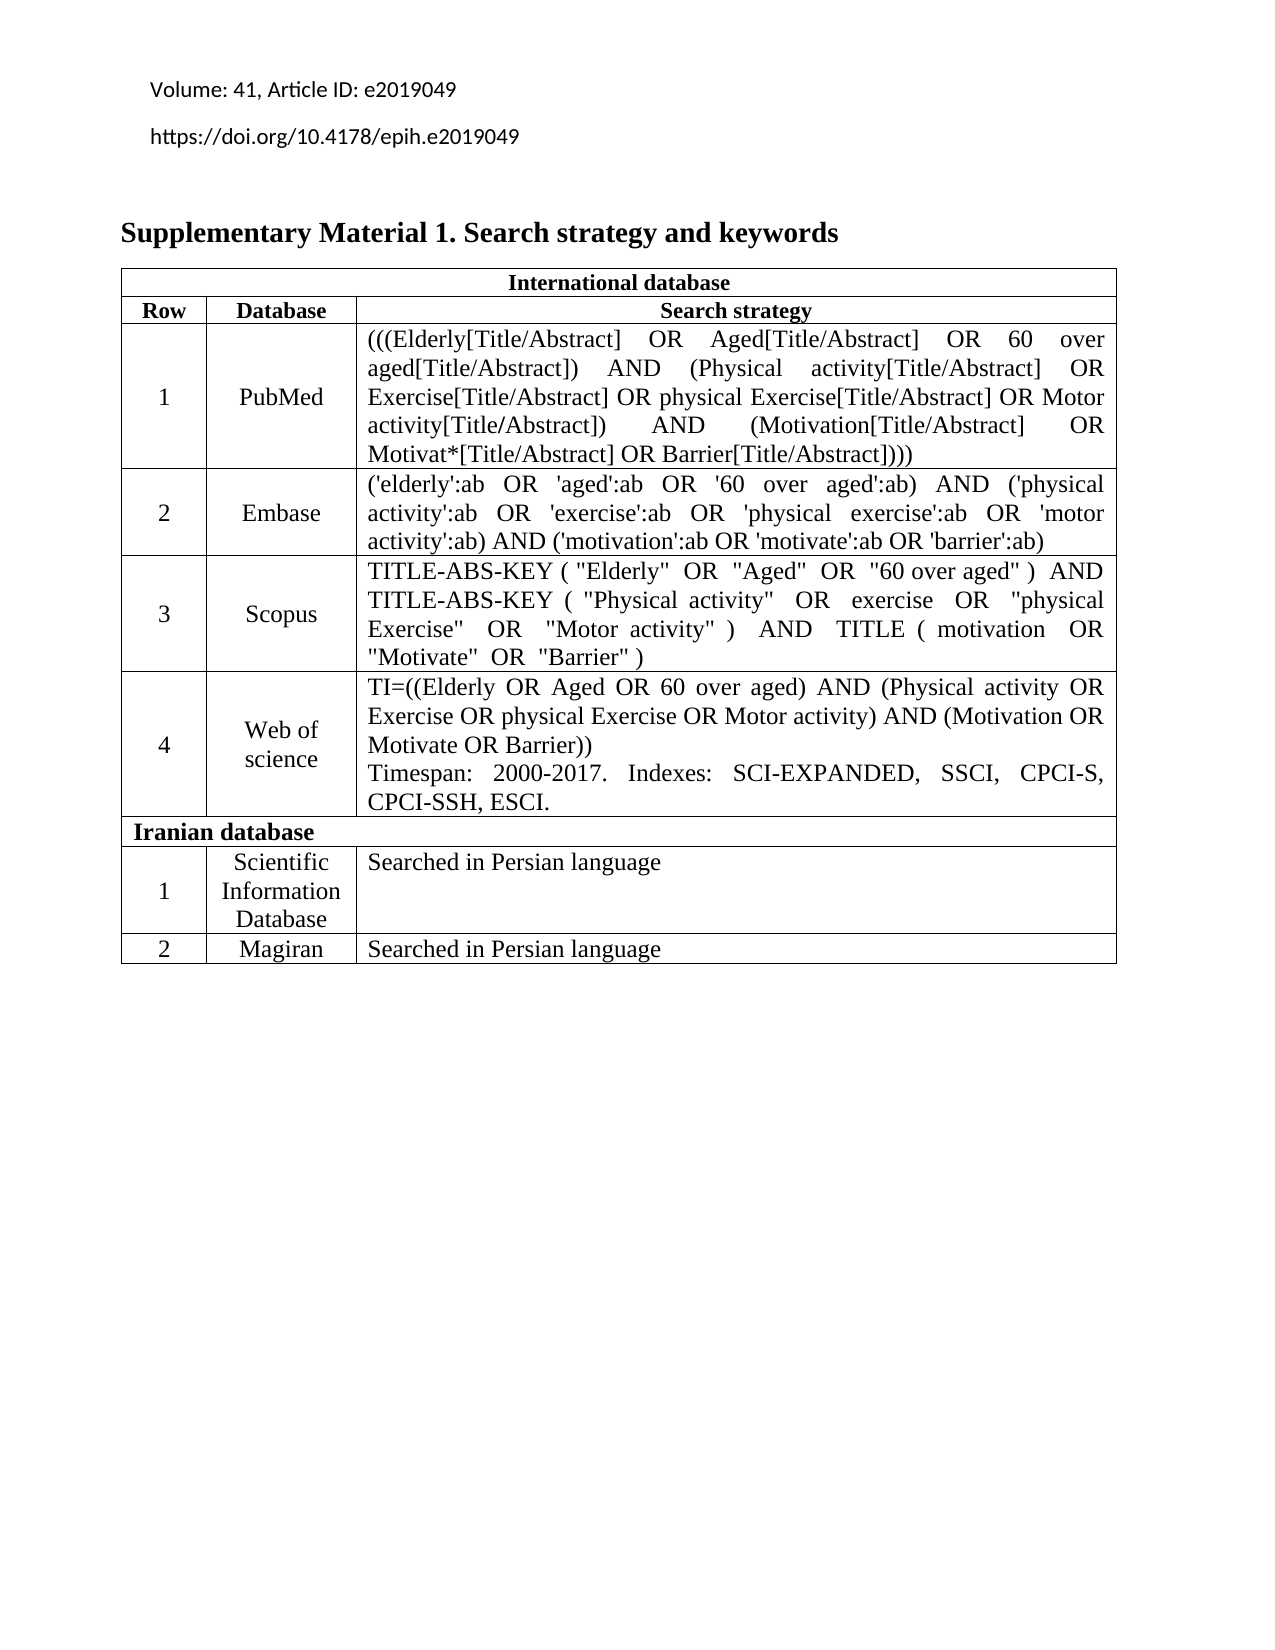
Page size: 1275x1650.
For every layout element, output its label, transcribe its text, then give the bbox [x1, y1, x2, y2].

table_cell 2 [122, 469, 206, 555]
table_cell Embase [207, 469, 356, 555]
table_cell 2 [122, 934, 206, 963]
table_cell ('elderly':ab OR 'aged':ab OR '60 over aged':ab) AND ('physical activity':ab OR 'exercise':ab OR 'physical exercise':ab OR 'motor activity':ab) AND ('motivation':ab OR 'motivate':ab OR 'barrier':ab) [357, 469, 1116, 555]
table_cell 4 [122, 672, 206, 816]
table_cell Searched in Persian language [357, 847, 1116, 933]
table_cell Search strategy [357, 297, 1116, 323]
table_cell TITLE-ABS-KEY ( "Elderly" OR "Aged" OR "60 over aged" ) AND TITLE-ABS-KEY ( "Physical activity" OR exercise OR "physical Exercise" OR "Motor activity" ) AND TITLE ( motivation OR "Motivate" OR "Barrier" ) [357, 556, 1116, 671]
table_cell 3 [122, 556, 206, 671]
table_cell Searched in Persian language [357, 934, 1116, 963]
table_cell Database [207, 297, 356, 323]
table_cell Magiran [207, 934, 356, 963]
table_cell 1 [122, 324, 206, 468]
text Supplementary Material 1. Search strategy and keywords [120, 216, 1125, 249]
table_cell Row [122, 297, 206, 323]
table_cell 1 [122, 847, 206, 933]
table_header International database [122, 269, 1116, 296]
table_cell Scopus [207, 556, 356, 671]
table_cell TI=((Elderly OR Aged OR 60 over aged) AND (Physical activity OR Exercise OR physical Exercise OR Motor activity) AND (Motivation OR Motivate OR Barrier)) Timespan: 2000-2017. Indexes: SCI-EXPANDED, SSCI, CPCI-S, CPCI-SSH, ESCI. [357, 672, 1116, 816]
table_cell Scientific Information Database [207, 847, 356, 933]
table_cell Web of science [207, 672, 356, 816]
table_cell Iranian database [122, 817, 1116, 846]
table_cell (((Elderly[Title/Abstract] OR Aged[Title/Abstract] OR 60 over aged[Title/Abstract]) AND (Physical activity[Title/Abstract] OR Exercise[Title/Abstract] OR physical Exercise[Title/Abstract] OR Motor activity[Title/Abstract]) AND (Motivation[Title/Abstract] OR Motivat*[Title/Abstract] OR Barrier[Title/Abstract]))) [357, 324, 1116, 468]
table_cell PubMed [207, 324, 356, 468]
